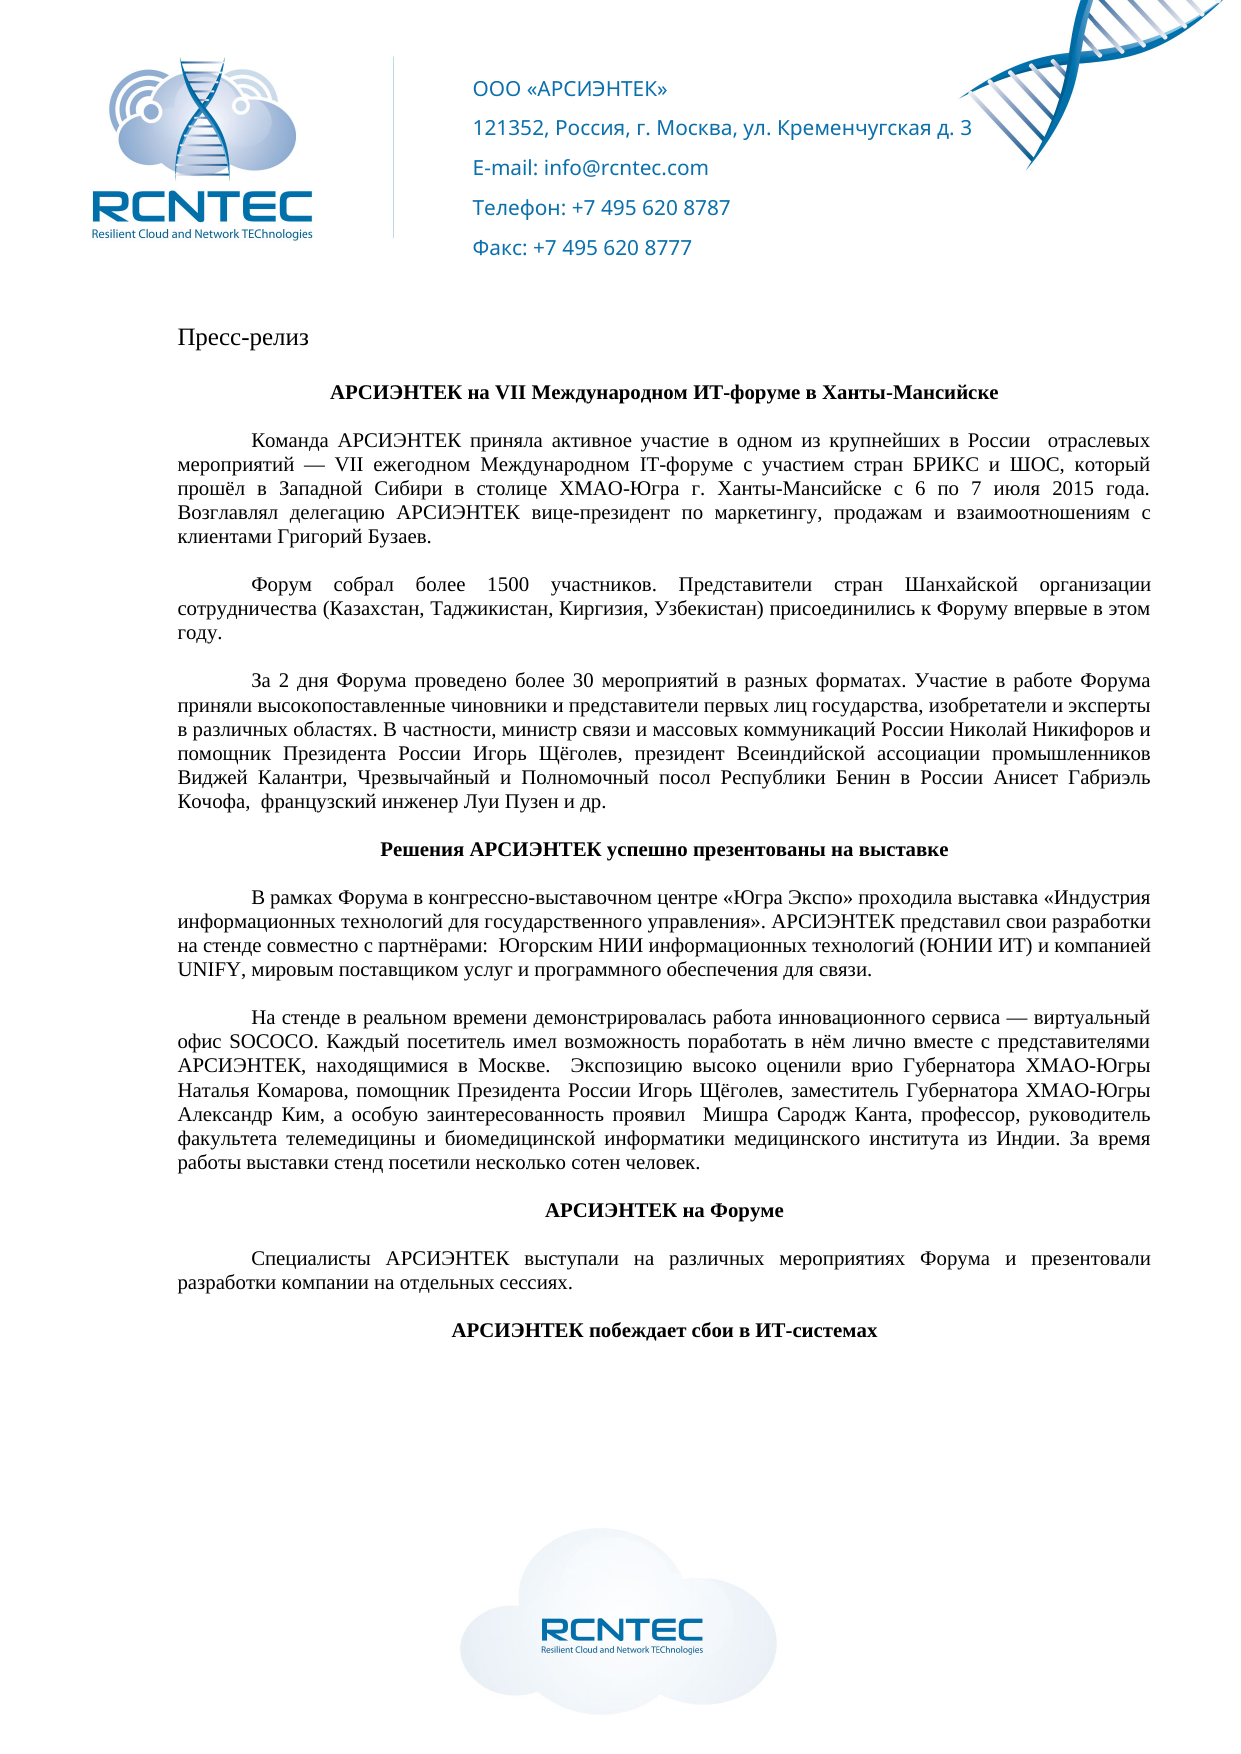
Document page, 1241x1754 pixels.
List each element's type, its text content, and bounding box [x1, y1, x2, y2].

picture [0, 1518, 1241, 1754]
text АРСИЭНТЕК на VII Международном ИТ-форуме в Ханты-Мансийске [177, 380, 1152, 404]
text За 2 дня Форума проведено более 30 мероприятий в разных форматах. Участие в работе Форума приняли высокопоставленные чиновники и представители первых лиц государства, изобретатели и эксперты в различных областях. В частности, министр связи и массовых коммуникаций России Николай Никифоров и помощник Президента России Игорь Щёголев, президент Всеиндийской ассоциации промышленников Виджей Калантри, Чрезвычайный и Полномочный посол Республики Бенин в России Анисет Габриэль Кочофа, французский инженер Луи Пузен и др. [177, 668, 1152, 813]
text Пресс-релиз [177, 322, 1152, 351]
text На стенде в реальном времени демонстрировалась работа инновационного сервиса — виртуальный офис SOCOCO. Каждый посетитель имел возможность поработать в нём лично вместе с представителями АРСИЭНТЕК, находящимися в Москве. Экспозицию высоко оценили врио Губернатора ХМАО-Югры Наталья Комарова, помощник Президента России Игорь Щёголев, заместитель Губернатора ХМАО-Югры Александр Ким, а особую заинтересованность проявил Мишра Сародж Канта, профессор, руководитель факультета телемедицины и биомедицинской информатики медицинского института из Индии. За время работы выставки стенд посетили несколько сотен человек. [177, 1005, 1152, 1174]
text Форум собрал более 1500 участников. Представители стран Шанхайской организации сотрудничества (Казахстан, Таджикистан, Киргизия, Узбекистан) присоединились к Форуму впервые в этом году. [177, 572, 1152, 644]
text АРСИЭНТЕК на Форуме [177, 1198, 1152, 1222]
text АРСИЭНТЕК побеждает сбои в ИТ-системах [177, 1318, 1152, 1342]
text Решения АРСИЭНТЕК успешно презентованы на выставке [177, 837, 1152, 861]
text В рамках Форума в конгрессно-выставочном центре «Югра Экспо» проходила выставка «Индустрия информационных технологий для государственного управления». АРСИЭНТЕК представил свои разработки на стенде совместно с партнёрами: Югорским НИИ информационных технологий (ЮНИИ ИТ) и компанией UNIFY, мировым поставщиком услуг и программного обеспечения для связи. [177, 885, 1152, 981]
text Специалисты АРСИЭНТЕК выступали на различных мероприятиях Форума и презентовали разработки компании на отдельных сессиях. [177, 1246, 1152, 1294]
picture [0, 0, 1241, 242]
text Команда АРСИЭНТЕК приняла активное участие в одном из крупнейших в России отраслевых мероприятий — VII ежегодном Международном IT-форуме с участием стран БРИКС и ШОС, который прошёл в Западной Сибири в столице ХМАО-Югра г. Ханты-Мансийске с 6 по 7 июля 2015 года. Возглавлял делегацию АРСИЭНТЕК вице-президент по маркетингу, продажам и взаимоотношениям с клиентами Григорий Бузаев. [177, 428, 1152, 548]
